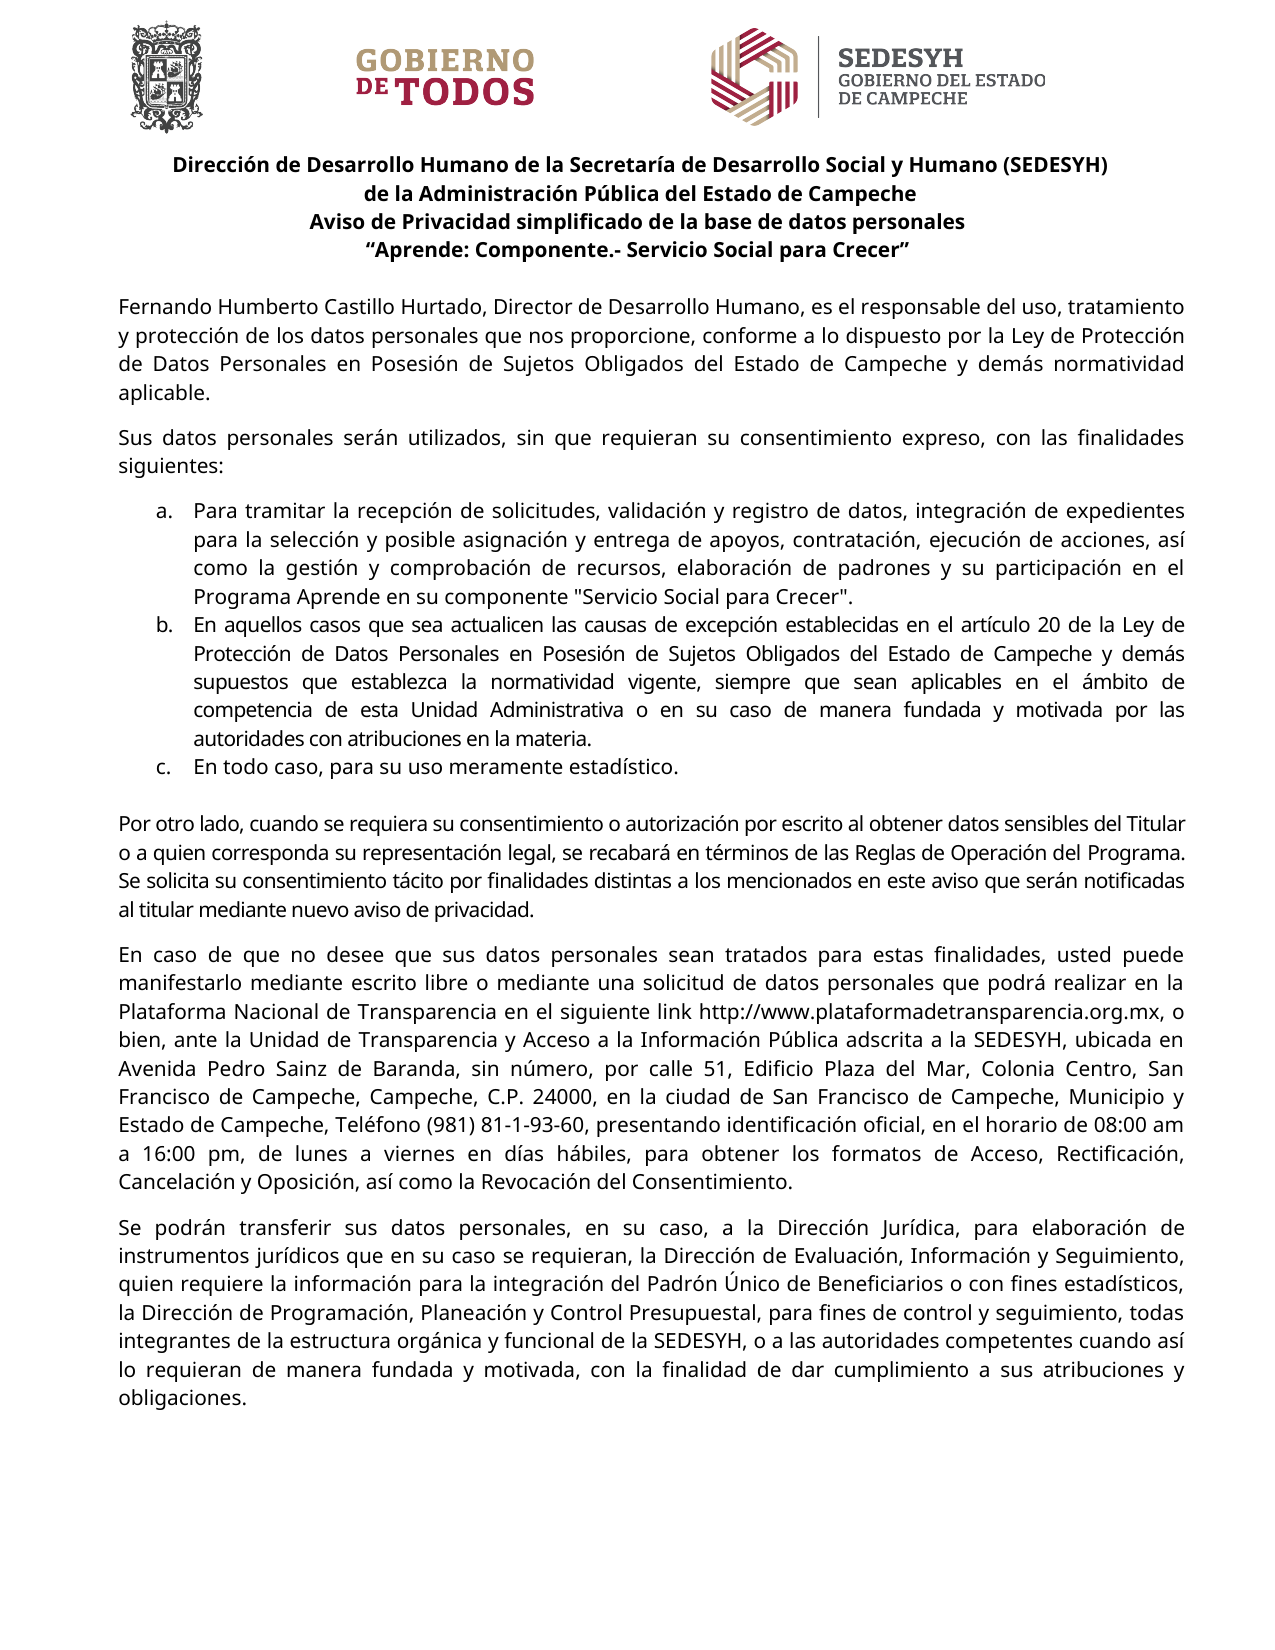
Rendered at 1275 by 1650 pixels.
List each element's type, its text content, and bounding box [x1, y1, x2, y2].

text “Aprende: Componente.- Servicio Social para Crecer” [88, 236, 1186, 264]
text Se podrán transferir sus datos personales, en su caso, a la Dirección Jurídica, para elaboración de instrumentos jurídicos que en su caso se requieran, la Dirección de Evaluación, Información y Seguimiento, quien requiere la información para la integración del Padrón Único de Beneficiarios o con fines estadísticos, la Dirección de Programación, Planeación y Control Presupuestal, para fines de control y seguimiento, todas integrantes de la estructura orgánica y funcional de la SEDESYH, o a las autoridades competentes cuando así lo requieran de manera fundada y motivada, con la finalidad de dar cumplimiento a sus atribuciones y obligaciones. [118, 1213, 1186, 1412]
text Por otro lado, cuando se requiera su consentimiento o autorización por escrito al obtener datos sensibles del Titular o a quien corresponda su representación legal, se recabará en términos de las Reglas de Operación del Programa. Se solicita su consentimiento tácito por finalidades distintas a los mencionados en este aviso que serán notificadas al titular mediante nuevo aviso de privacidad. [118, 809, 1186, 923]
text de la Administración Pública del Estado de Campeche [88, 179, 1186, 207]
text Fernando Humberto Castillo Hurtado, Director de Desarrollo Humano, es el responsable del uso, tratamiento y protección de los datos personales que nos proporcione, conforme a lo dispuesto por la Ley de Protección de Datos Personales en Posesión de Sujetos Obligados del Estado de Campeche y demás normatividad aplicable. [118, 292, 1186, 406]
list En aquellos casos que sea actualicen las causas de excepción establecidas en el artículo 20 de la Ley de Protección de Datos Personales en Posesión de Sujetos Obligados del Estado de Campeche y demás supuestos que establezca la normatividad vigente, siempre que sean aplicables en el ámbito de competencia de esta Unidad Administrativa o en su caso de manera fundada y motivada por las autoridades con atribuciones en la materia. [156, 610, 1186, 752]
text Dirección de Desarrollo Humano de la Secretaría de Desarrollo Social y Humano (SEDESYH) [88, 150, 1186, 179]
picture [130, 20, 534, 134]
text Aviso de Privacidad simplificado de la base de datos personales [88, 207, 1186, 236]
text Sus datos personales serán utilizados, sin que requieran su consentimiento expreso, con las finalidades siguientes: [118, 423, 1186, 480]
picture [711, 28, 1045, 126]
list Para tramitar la recepción de solicitudes, validación y registro de datos, integración de expedientes para la selección y posible asignación y entrega de apoyos, contratación, ejecución de acciones, así como la gestión y comprobación de recursos, elaboración de padrones y su participación en el Programa Aprende en su componente "Servicio Social para Crecer". [156, 496, 1186, 610]
text En caso de que no desee que sus datos personales sean tratados para estas finalidades, usted puede manifestarlo mediante escrito libre o mediante una solicitud de datos personales que podrá realizar en la Plataforma Nacional de Transparencia en el siguiente link http://www.plataformadetransparencia.org.mx, o bien, ante la Unidad de Transparencia y Acceso a la Información Pública adscrita a la SEDESYH, ubicada en Avenida Pedro Sainz de Baranda, sin número, por calle 51, Edificio Plaza del Mar, Colonia Centro, San Francisco de Campeche, Campeche, C.P. 24000, en la ciudad de San Francisco de Campeche, Municipio y Estado de Campeche, Teléfono (981) 81-1-93-60, presentando identificación oficial, en el horario de 08:00 am a 16:00 pm, de lunes a viernes en días hábiles, para obtener los formatos de Acceso, Rectificación, Cancelación y Oposición, así como la Revocación del Consentimiento. [118, 940, 1186, 1196]
list En todo caso, para su uso meramente estadístico. [156, 752, 1186, 781]
